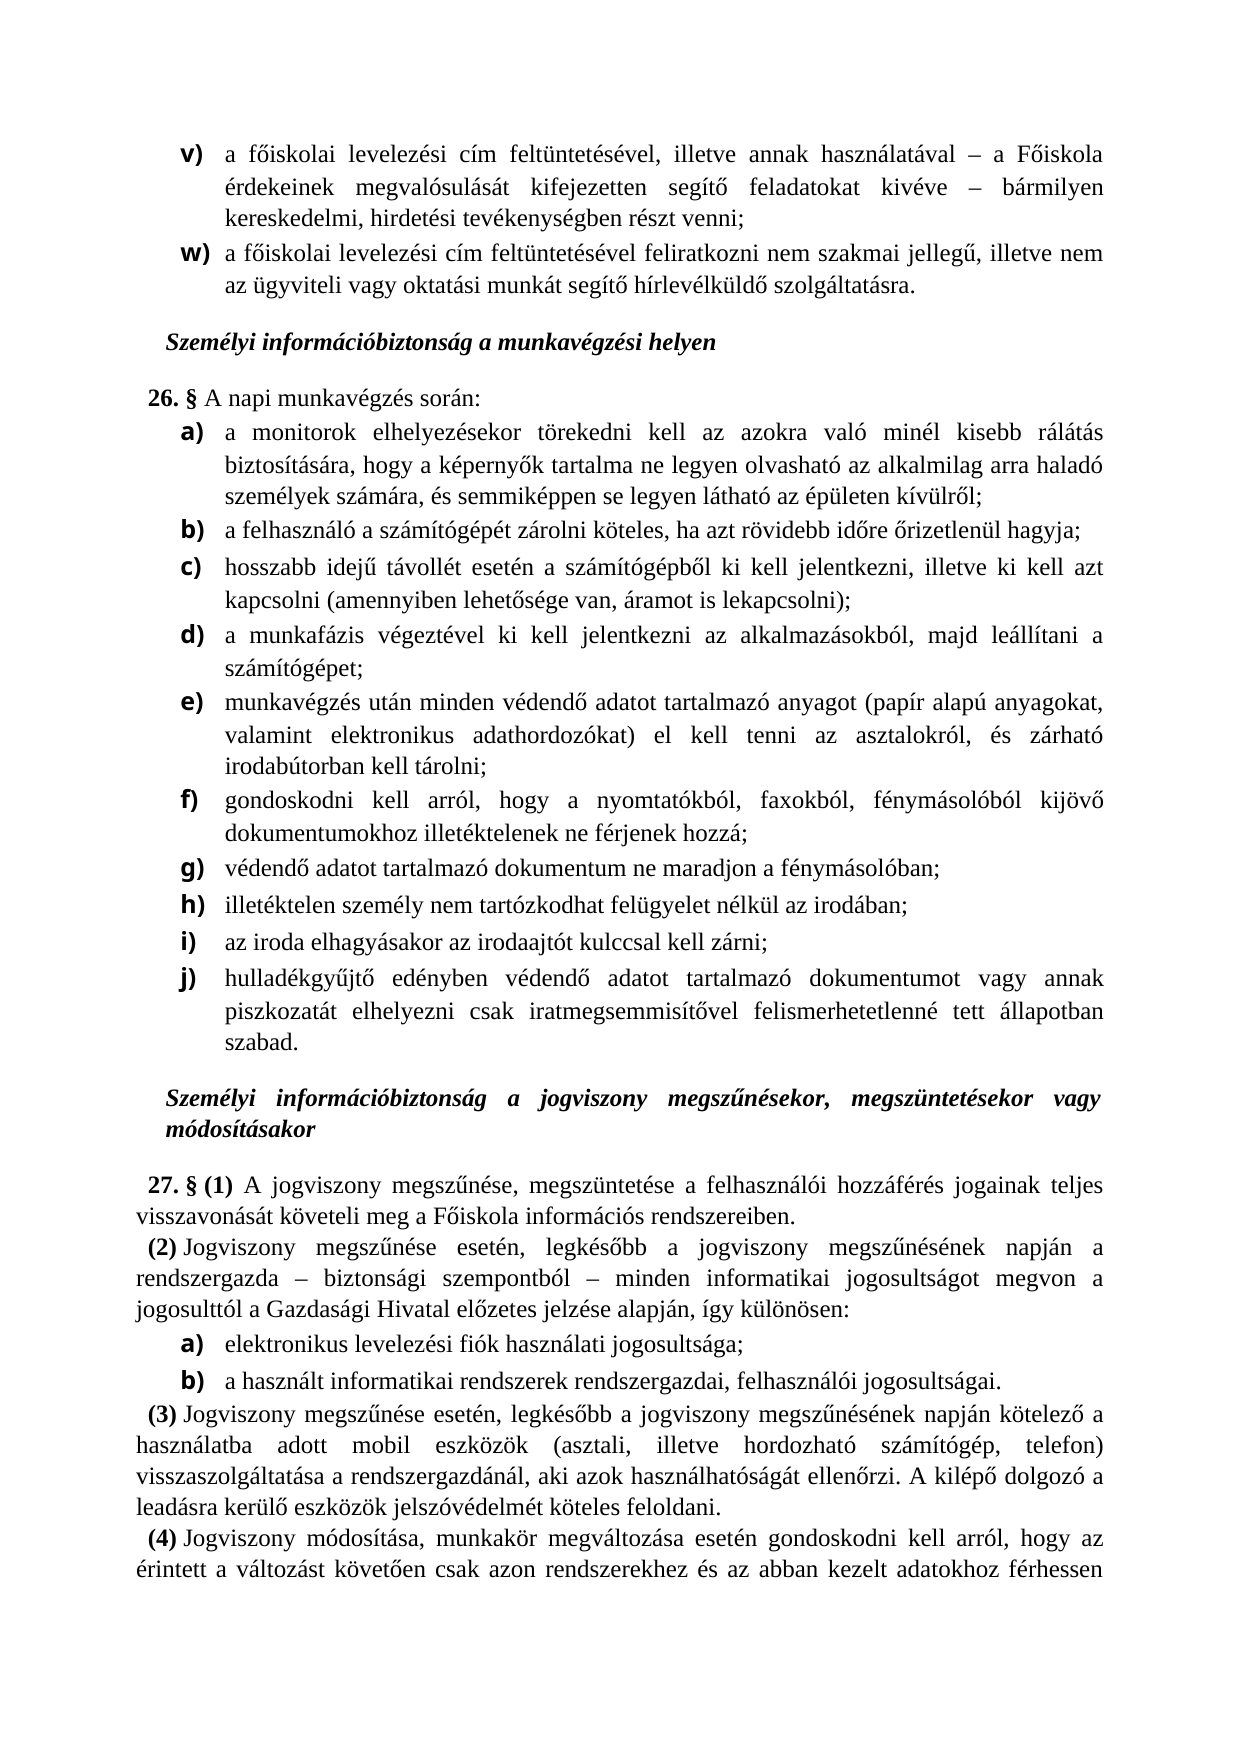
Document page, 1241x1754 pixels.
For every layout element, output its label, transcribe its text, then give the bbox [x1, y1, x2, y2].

list a használt informatikai rendszerek rendszergazdai, felhasználói jogosultságai. [180, 1362, 1104, 1396]
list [136, 1523, 1104, 1583]
subtitle Személyi információbiztonság a jogviszony megszűnésekor, megszüntetésekor vagy módosításakor [165, 1083, 1104, 1143]
list a felhasználó a számítógépét zárolni köteles, ha azt rövidebb időre őrizetlenül hagyja; [180, 512, 1104, 546]
list védendő adatot tartalmazó dokumentum ne maradjon a fénymásolóban; [180, 849, 1104, 884]
list a monitorok elhelyezésekor törekedni kell az azokra való minél kisebb rálátás biztosítására, hogy a képernyők tartalma ne legyen olvasható az alkalmilag arra haladó személyek számára, és semmiképpen se legyen látható az épületen kívülről; [180, 414, 1104, 510]
list hulladékgyűjtő edényben védendő adatot tartalmazó dokumentumot vagy annak piszkozatát elhelyezni csak iratmegsemmisítővel felismerhetetlenné tett állapotban szabad. [180, 960, 1104, 1056]
list A napi munkavégzés során: [136, 383, 1104, 411]
list Jogviszony megszűnése esetén, legkésőbb a jogviszony megszűnésének napján kötelező a használatba adott mobil eszközök (asztali, illetve hordozható számítógép, telefon) visszaszolgáltatása a rendszergazdánál, aki azok használhatóságát ellenőrzi. A kilépő dolgozó a leadásra kerülő eszközök jelszóvédelmét köteles feloldani. [136, 1399, 1104, 1521]
subtitle Személyi információbiztonság a munkavégzési helyen [165, 327, 1104, 355]
list Jogviszony megszűnése esetén, legkésőbb a jogviszony megszűnésének napján a rendszergazda – biztonsági szempontból – minden informatikai jogosultságot megvon a jogosulttól a Gazdasági Hivatal előzetes jelzése alapján, így különösen: [136, 1232, 1104, 1323]
list illetéktelen személy nem tartózkodhat felügyelet nélkül az irodában; [180, 886, 1104, 920]
list gondoskodni kell arról, hogy a nyomtatókból, faxokból, fénymásolóból kijövő dokumentumokhoz illetéktelenek ne férjenek hozzá; [180, 782, 1104, 847]
list a munkafázis végeztével ki kell jelentkezni az alkalmazásokból, majd leállítani a számítógépet; [180, 616, 1104, 681]
list az iroda elhagyásakor az irodaajtót kulccsal kell zárni; [180, 923, 1104, 957]
list a főiskolai levelezési cím feltüntetésével, illetve annak használatával – a Főiskola érdekeinek megvalósulását kifejezetten segítő feladatokat kivéve – bármilyen kereskedelmi, hirdetési tevékenységben részt venni; [180, 136, 1104, 232]
list (1) A jogviszony megszűnése, megszüntetése a felhasználói hozzáférés jogainak teljes visszavonását követeli meg a Főiskola információs rendszereiben. [136, 1170, 1104, 1230]
list munkavégzés után minden védendő adatot tartalmazó anyagot (papír alapú anyagokat, valamint elektronikus adathordozókat) el kell tenni az asztalokról, és zárható irodabútorban kell tárolni; [180, 684, 1104, 780]
list hosszabb idejű távollét esetén a számítógépből ki kell jelentkezni, illetve ki kell azt kapcsolni (amennyiben lehetősége van, áramot is lekapcsolni); [180, 549, 1104, 614]
list a főiskolai levelezési cím feltüntetésével feliratkozni nem szakmai jellegű, illetve nem az ügyviteli vagy oktatási munkát segítő hírlevélküldő szolgáltatásra. [180, 234, 1104, 299]
list elektronikus levelezési fiók használati jogosultsága; [180, 1326, 1104, 1360]
